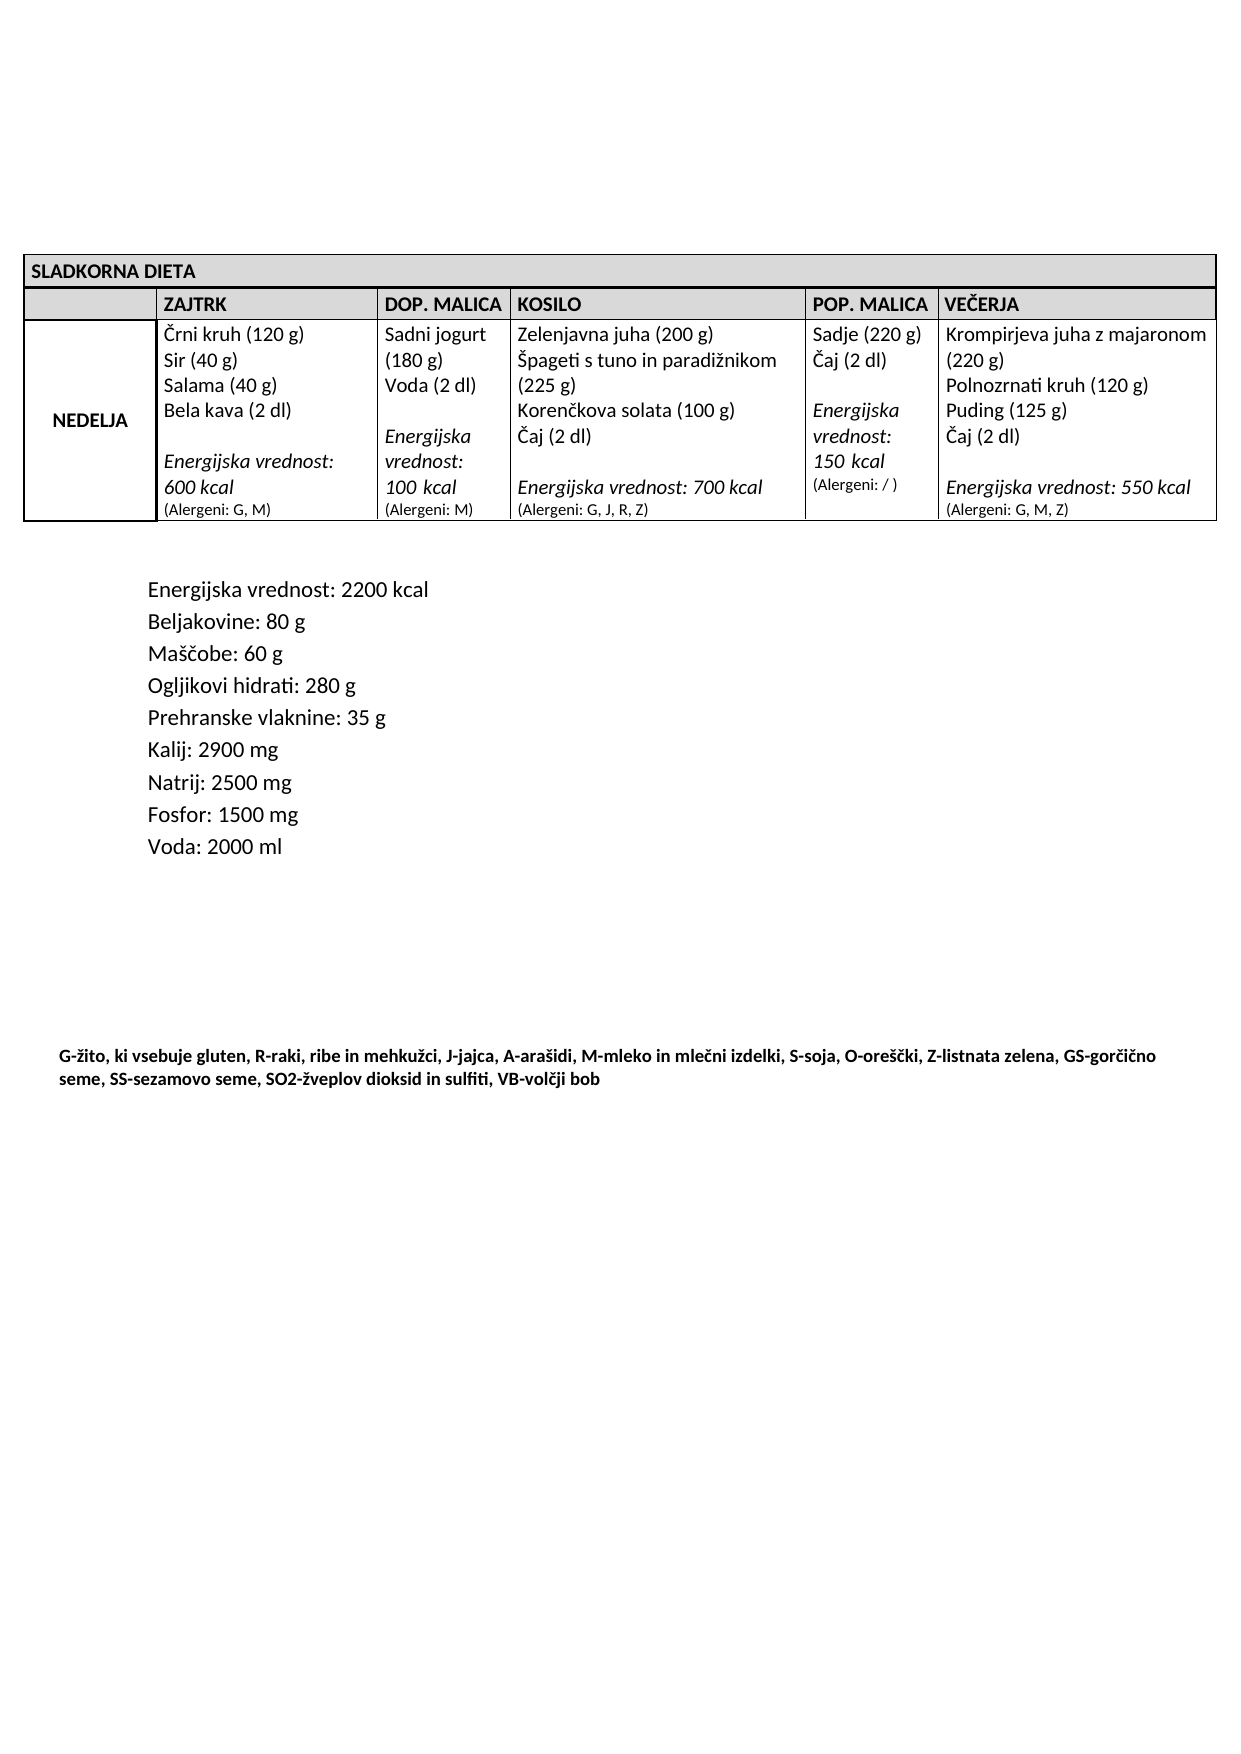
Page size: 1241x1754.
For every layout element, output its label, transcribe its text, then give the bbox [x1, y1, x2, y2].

table_cell KOSILO [511, 289, 805, 319]
table_cell Sadje (220 g) Čaj (2 dl) Energijska vrednost: 150 kcal (Alergeni: / ) [806, 320, 938, 519]
table_header SLADKORNA DIETA [25, 255, 1215, 286]
table_cell Črni kruh (120 g) Sir (40 g) Salama (40 g) Bela kava (2 dl) Energijska vrednost: 600 kcal (Alergeni: G, M) [158, 320, 377, 519]
text G-žito, ki vsebuje gluten, R-raki, ribe in mehkužci, J-jajca, A-arašidi, M-mleko in mlečni izdelki, S-soja, O-oreščki, Z-listnata zelena, GS-gorčično seme, SS-sezamovo seme, SO2-žveplov dioksid in sulfiti, VB-volčji bob [59, 1044, 1166, 1090]
table_cell POP. MALICA [806, 289, 938, 319]
table_cell Zelenjavna juha (200 g) Špageti s tuno in paradižnikom (225 g) Korenčkova solata (100 g) Čaj (2 dl) Energijska vrednost: 700 kcal (Alergeni: G, J, R, Z) [511, 320, 805, 519]
table_cell Krompirjeva juha z majaronom (220 g) Polnozrnati kruh (120 g) Puding (125 g) Čaj (2 dl) Energijska vrednost: 550 kcal (Alergeni: G, M, Z) [939, 320, 1216, 519]
text Energijska vrednost: 2200 kcal Beljakovine: 80 g Maščobe: 60 g Ogljikovi hidrati: 280 g Prehranske vlaknine: 35 g Kalij: 2900 mg Natrij: 2500 mg Fosfor: 1500 mg Voda: 2000 ml [148, 575, 1093, 860]
table_cell Sadni jogurt (180 g) Voda (2 dl) Energijska vrednost: 100 kcal (Alergeni: M) [378, 320, 510, 519]
table_cell DOP. MALICA [378, 289, 510, 319]
table_cell VEČERJA [939, 289, 1215, 319]
table_cell ZAJTRK [157, 289, 377, 319]
table_cell NEDELJA [25, 321, 155, 519]
table_cell [25, 289, 156, 319]
